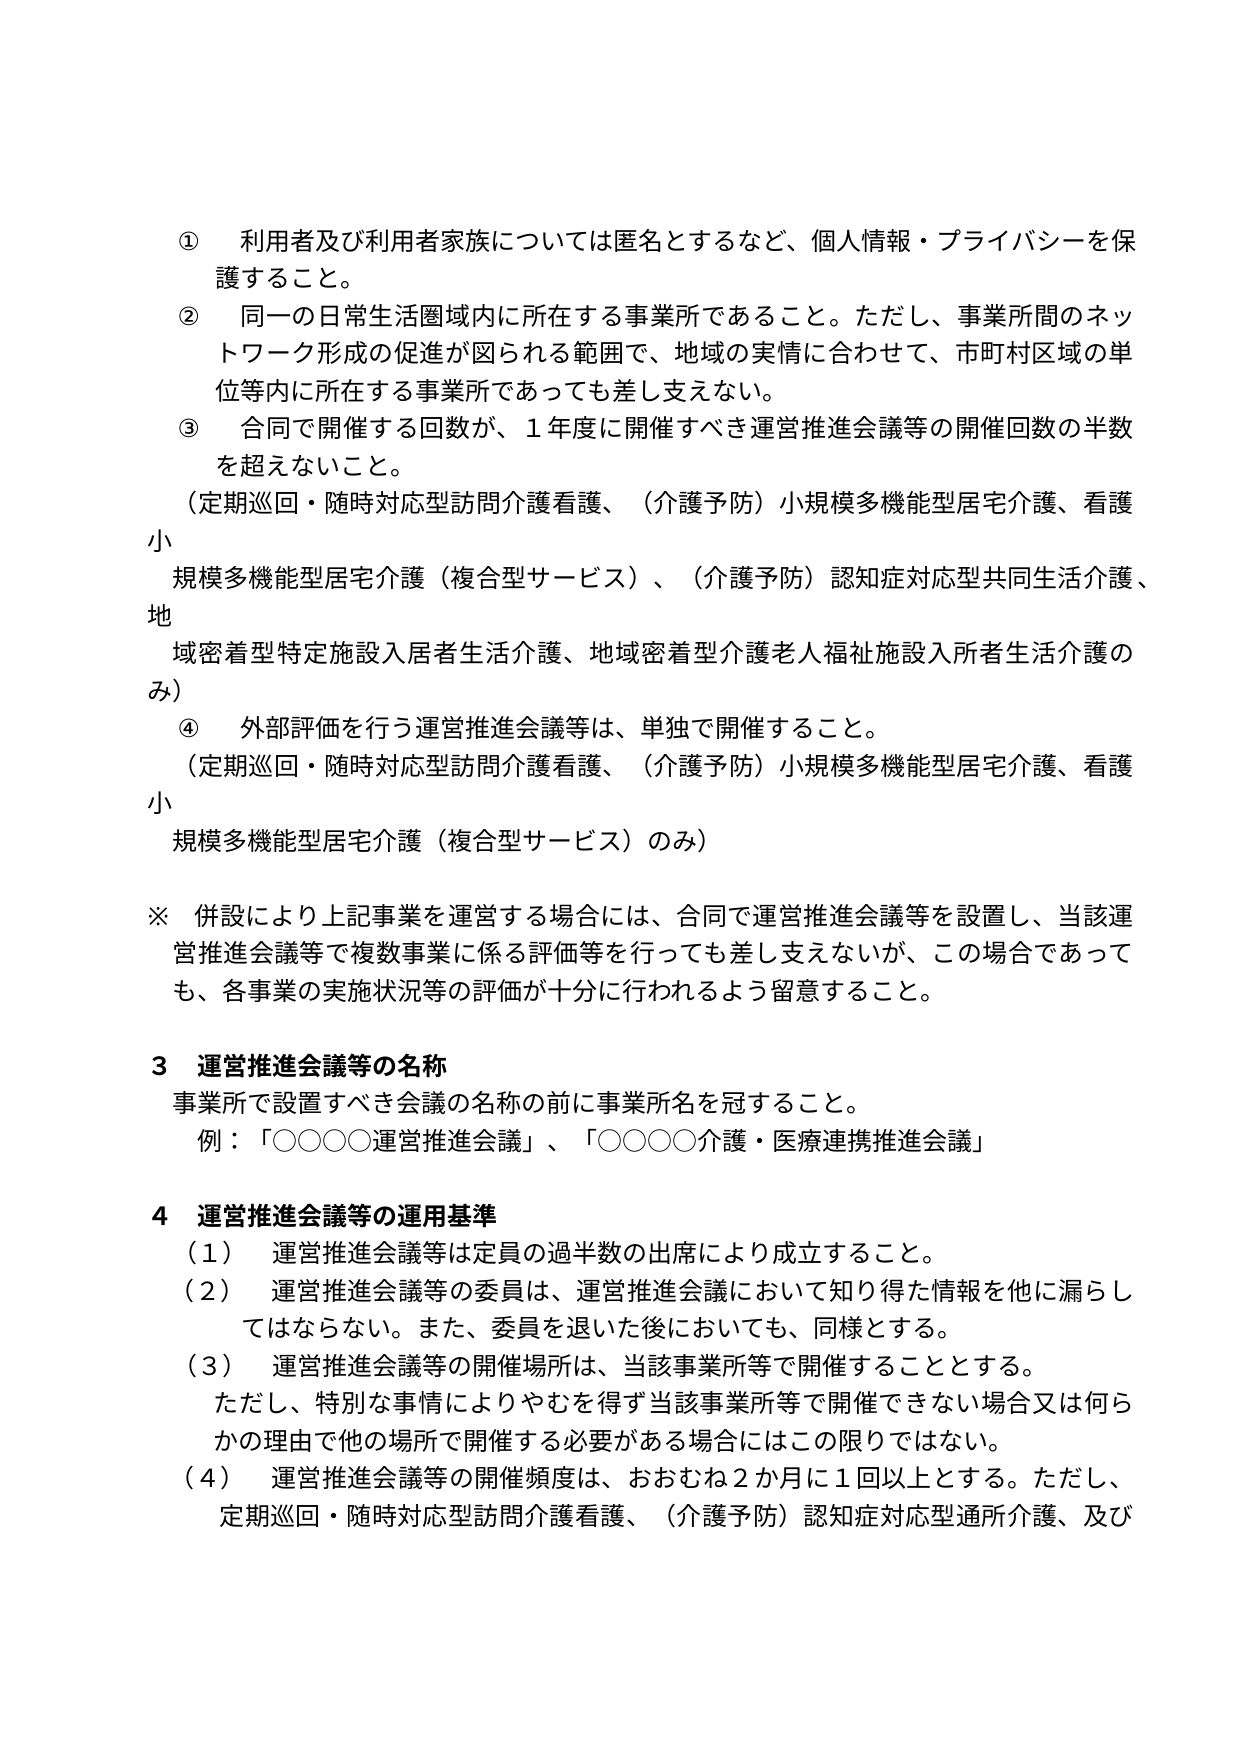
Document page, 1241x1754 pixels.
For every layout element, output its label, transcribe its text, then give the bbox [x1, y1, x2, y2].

text （１） 運営推進会議等は定員の過半数の出席により成立すること。 [148, 1233, 1137, 1271]
text ※ 併設により上記事業を運営する場合には、合同で運営推進会議等を設置し、当該運営推進会議等で複数事業に係る評価等を行っても差し支えないが、この場合であっても、各事業の実施状況等の評価が十分に行われるよう留意すること。 [148, 896, 1137, 1008]
text 例：「○○○○運営推進会議」、「○○○○介護・医療連携推進会議」 [148, 1121, 1137, 1158]
text （定期巡回・随時対応型訪問介護看護、（介護予防）小規模多機能型居宅介護、看護小 [148, 746, 1137, 821]
text （３） 運営推進会議等の開催場所は、当該事業所等で開催することとする。 [148, 1346, 1137, 1383]
text ４ 運営推進会議等の運用基準 [148, 1196, 1137, 1233]
text （定期巡回・随時対応型訪問介護看護、（介護予防）小規模多機能型居宅介護、看護小 [148, 483, 1137, 558]
list 同一の日常生活圏域内に所在する事業所であること。ただし、事業所間のネットワーク形成の促進が図られる範囲で、地域の実情に合わせて、市町村区域の単位等内に所在する事業所であっても差し支えない。 [177, 296, 1137, 408]
list 利用者及び利用者家族については匿名とするなど、個人情報・プライバシーを保護すること。 [177, 221, 1137, 296]
list 合同で開催する回数が、１年度に開催すべき運営推進会議等の開催回数の半数を超えないこと。 [177, 408, 1137, 483]
list 外部評価を行う運営推進会議等は、単独で開催すること。 [177, 708, 1137, 746]
text （２） 運営推進会議等の委員は、運営推進会議において知り得た情報を他に漏らしてはならない。また、委員を退いた後においても、同様とする。 [169, 1271, 1137, 1346]
text ３ 運営推進会議等の名称 [148, 1046, 1137, 1083]
text 規模多機能型居宅介護（複合型サービス）のみ） [148, 821, 1137, 858]
text 規模多機能型居宅介護（複合型サービス）、（介護予防）認知症対応型共同生活介護、地 [148, 558, 1137, 633]
text 域密着型特定施設入居者生活介護、地域密着型介護老人福祉施設入所者生活介護のみ） [148, 633, 1137, 708]
text ただし、特別な事情によりやむを得ず当該事業所等で開催できない場合又は何らかの理由で他の場所で開催する必要がある場合にはこの限りではない。 [213, 1383, 1137, 1458]
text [169, 1458, 1137, 1533]
text 事業所で設置すべき会議の名称の前に事業所名を冠すること。 [148, 1083, 1137, 1121]
